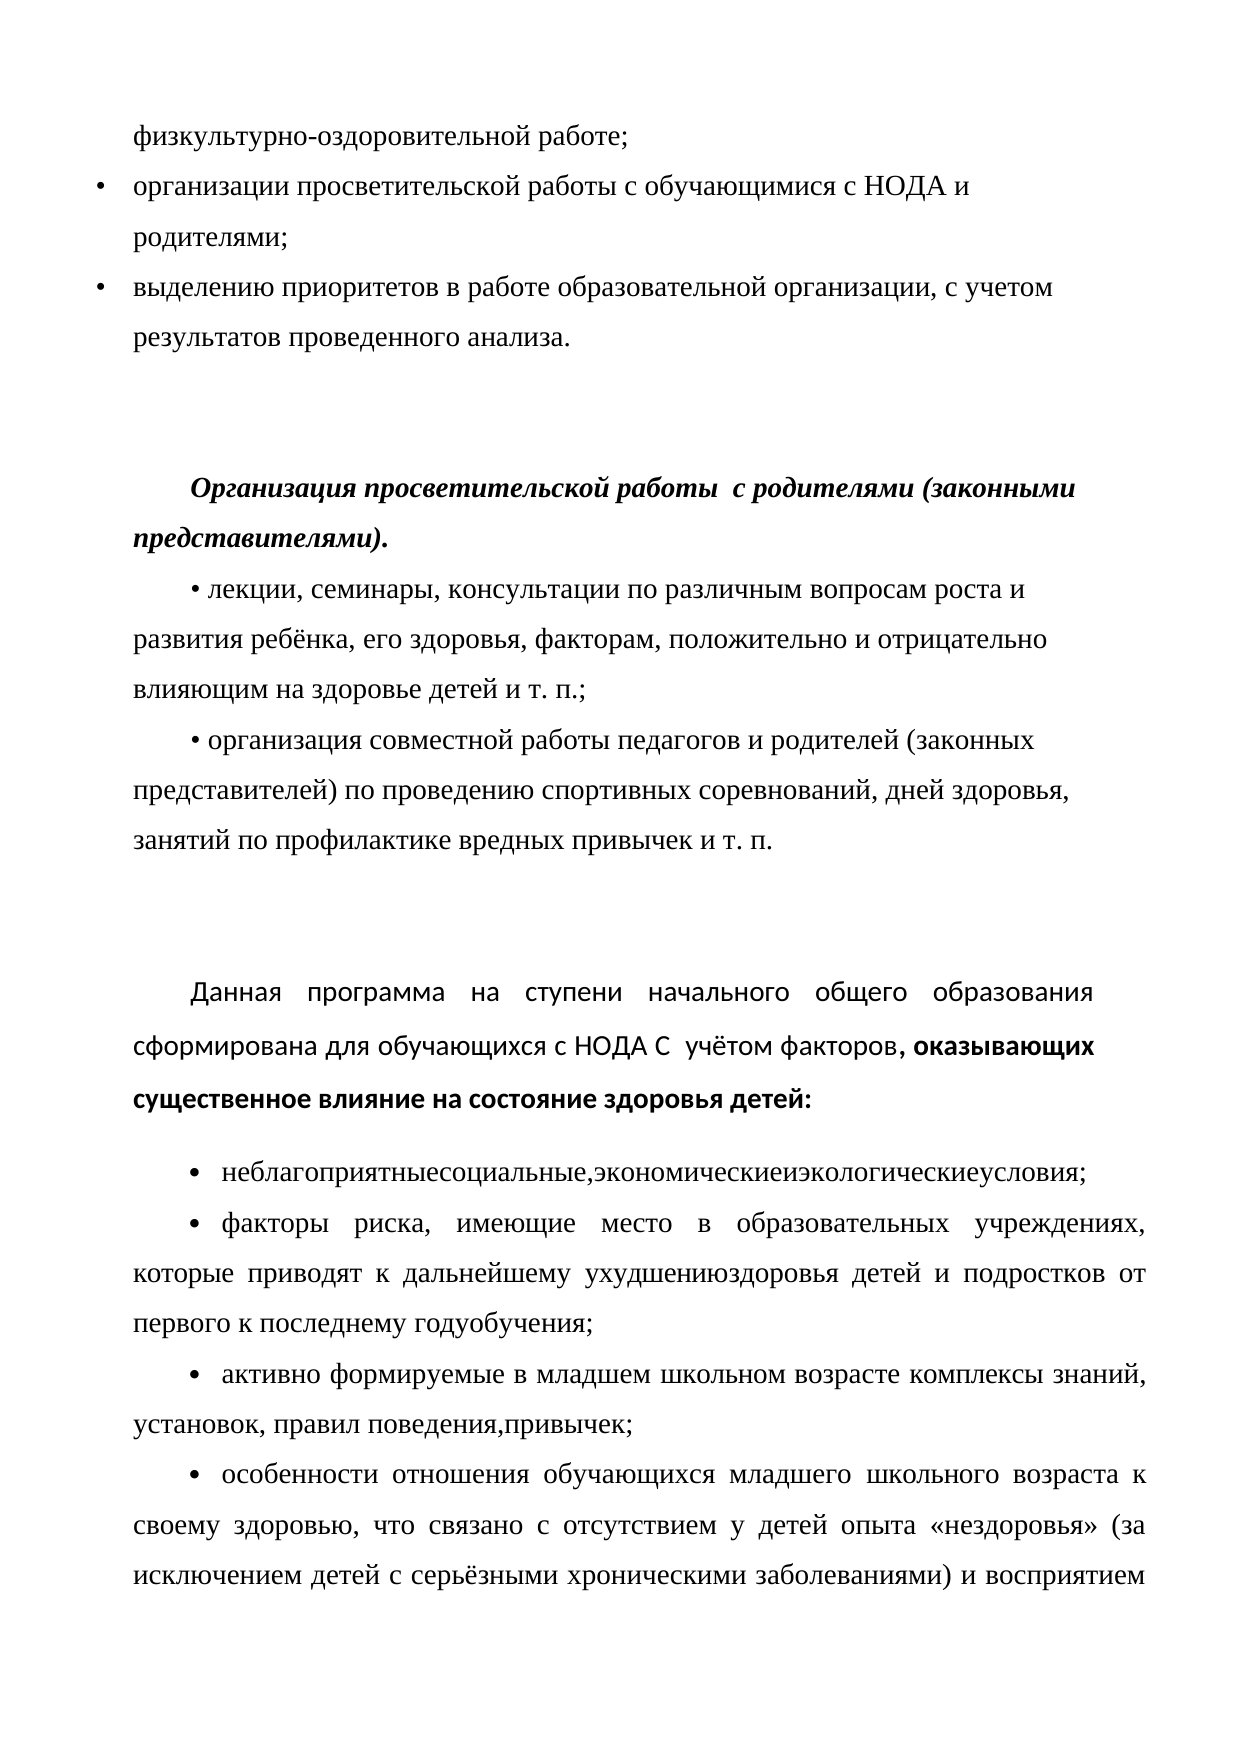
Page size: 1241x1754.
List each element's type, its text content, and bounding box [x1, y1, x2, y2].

list факторы риска, имеющие место в образовательных учреждениях, которые приводят к дальнейшему ухудшениюздоровья детей и подростков от первого к последнему годуобучения; [133, 1205, 1146, 1339]
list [95, 118, 1095, 152]
text • организация совместной работы педагогов и родителей (законных представителей) по проведению спортивных соревнований, дней здоровья, занятий по профилактике вредных привычек и т. п. [133, 722, 1095, 856]
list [133, 1456, 1146, 1591]
list организации просветительской работы с обучающимися с НОДА и родителями; [95, 168, 1095, 252]
list активно формируемые в младшем школьном возрасте комплексы знаний, установок, правил поведения,привычек; [133, 1356, 1146, 1440]
text Данная программа на ступени начального общего образования сформирована для обучающихся с НОДА С учётом факторов, оказывающих существенное влияние на состояние здоровья детей: [133, 973, 1094, 1116]
list выделению приоритетов в работе образовательной организации, с учетом результатов проведенного анализа. [95, 269, 1095, 353]
list неблагоприятныесоциальные,экономическиеиэкологическиеусловия; [133, 1154, 1152, 1188]
text • лекции, семинары, консультации по различным вопросам роста и развития ребёнка, его здоровья, факторам, положительно и отрицательно влияющим на здоровье детей и т. п.; [133, 571, 1095, 705]
text Организация просветительской работы с родителями (законными представителями). [133, 470, 1095, 554]
